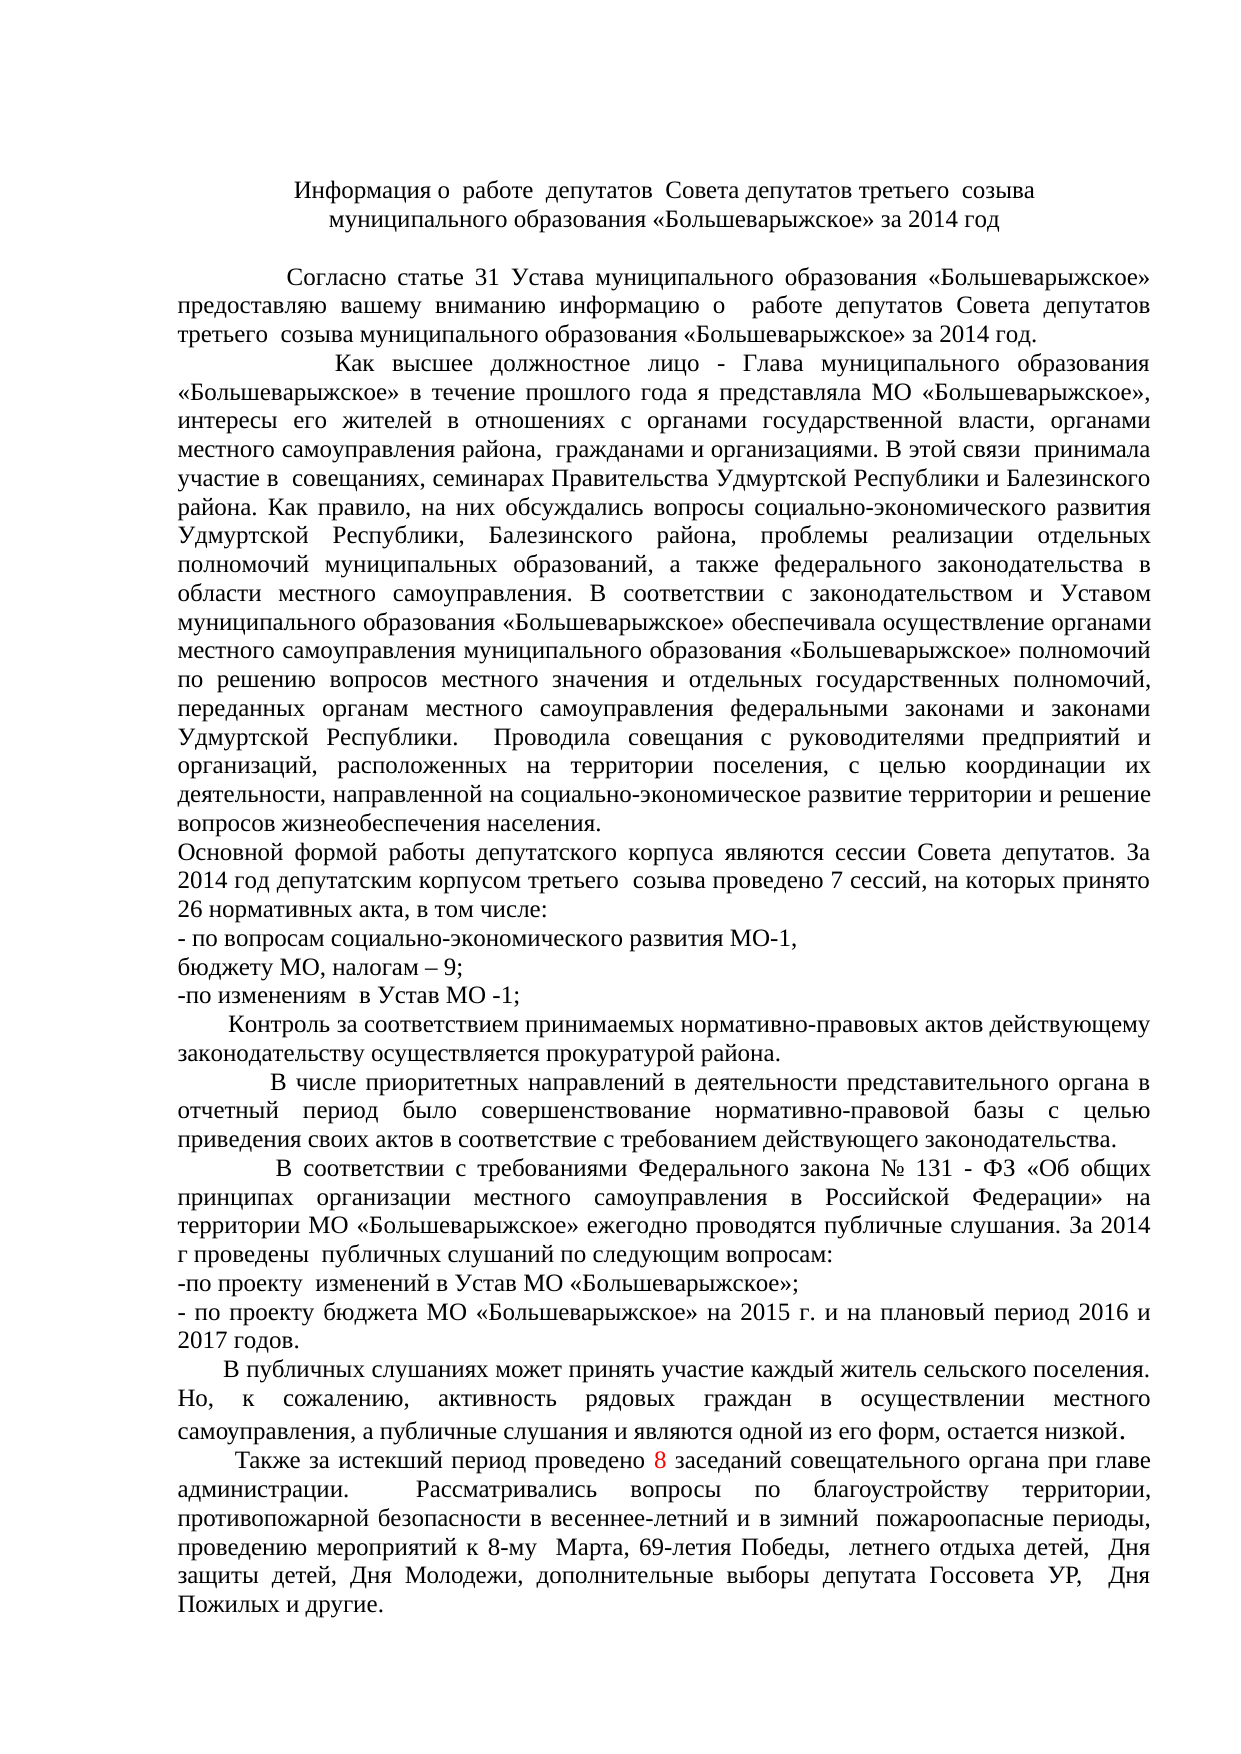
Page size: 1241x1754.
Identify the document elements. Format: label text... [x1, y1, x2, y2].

text - по проекту бюджета МО «Большеварыжское» на . и на плановый период 2016 и 2017 годов. [177, 1297, 1152, 1354]
text -по изменениям в Устав МО -1; [177, 981, 1152, 1009]
text - по вопросам социально-экономического развития МО-1, [177, 923, 1152, 952]
text Контроль за соответствием принимаемых нормативно-правовых актов действующему законодательству осуществляется прокуратурой района. [177, 1009, 1152, 1067]
text Также за истекший период проведено 8 заседаний совещательного органа при главе администрации. Рассматривались вопросы по благоустройству территории, противопожарной безопасности в весеннее-летний и в зимний пожароопасные периоды, проведению мероприятий к 8-му Марта, 69-летия Победы, летнего отдыха детей, Дня защиты детей, Дня Молодежи, дополнительные выборы депутата Госсовета УР, Дня Пожилых и другие. [177, 1445, 1152, 1618]
text В публичных слушаниях может принять участие каждый житель сельского поселения. Но, к сожалению, активность рядовых граждан в осуществлении местного самоуправления, а публичные слушания и являются одной из его форм, остается низкой. [177, 1354, 1152, 1445]
text Как высшее должностное лицо - Глава муниципального образования «Большеварыжское» в течение прошлого года я представляла МО «Большеварыжское», интересы его жителей в отношениях с органами государственной власти, органами местного самоуправления района, гражданами и организациями. В этой связи принимала участие в совещаниях, семинарах Правительства Удмуртской Республики и Балезинского района. Как правило, на них обсуждались вопросы социально-экономического развития Удмуртской Республики, Балезинского района, проблемы реализации отдельных полномочий муниципальных образований, а также федерального законодательства в области местного самоуправления. В соответствии с законодательством и Уставом муниципального образования «Большеварыжское» обеспечивала осуществление органами местного самоуправления муниципального образования «Большеварыжское» полномочий по решению вопросов местного значения и отдельных государственных полномочий, переданных органам местного самоуправления федеральными законами и законами Удмуртской Республики. Проводила совещания с руководителями предприятий и организаций, расположенных на территории поселения, с целью координации их деятельности, направленной на социально-экономическое развитие территории и решение вопросов жизнеобеспечения населения. [177, 348, 1152, 837]
text муниципального образования «Большеварыжское» за 2014 год [177, 204, 1152, 233]
text В числе приоритетных направлений в деятельности представительного органа в отчетный период было совершенствование нормативно-правовой базы с целью приведения своих актов в соответствие с требованием действующего законодательства. [177, 1067, 1152, 1153]
text -по проекту изменений в Устав МО «Большеварыжское»; [177, 1268, 1152, 1297]
text Информация о работе депутатов Совета депутатов третьего созыва [177, 176, 1152, 204]
text Согласно статье 31 Устава муниципального образования «Большеварыжское» предоставляю вашему вниманию информацию о работе депутатов Совета депутатов третьего созыва муниципального образования «Большеварыжское» за 2014 год. [177, 262, 1152, 348]
text бюджету МО, налогам – 9; [177, 952, 1152, 981]
text Основной формой работы депутатского корпуса являются сессии Совета депутатов. За 2014 год депутатским корпусом третьего созыва проведено 7 сессий, на которых принято 26 нормативных акта, в том числе: [177, 837, 1152, 923]
text В соответствии с требованиями Федерального закона № 131 - ФЗ «Об общих принципах организации местного самоуправления в Российской Федерации» на территории МО «Большеварыжское» ежегодно проводятся публичные слушания. За проведены публичных слушаний по следующим вопросам: [177, 1153, 1152, 1268]
